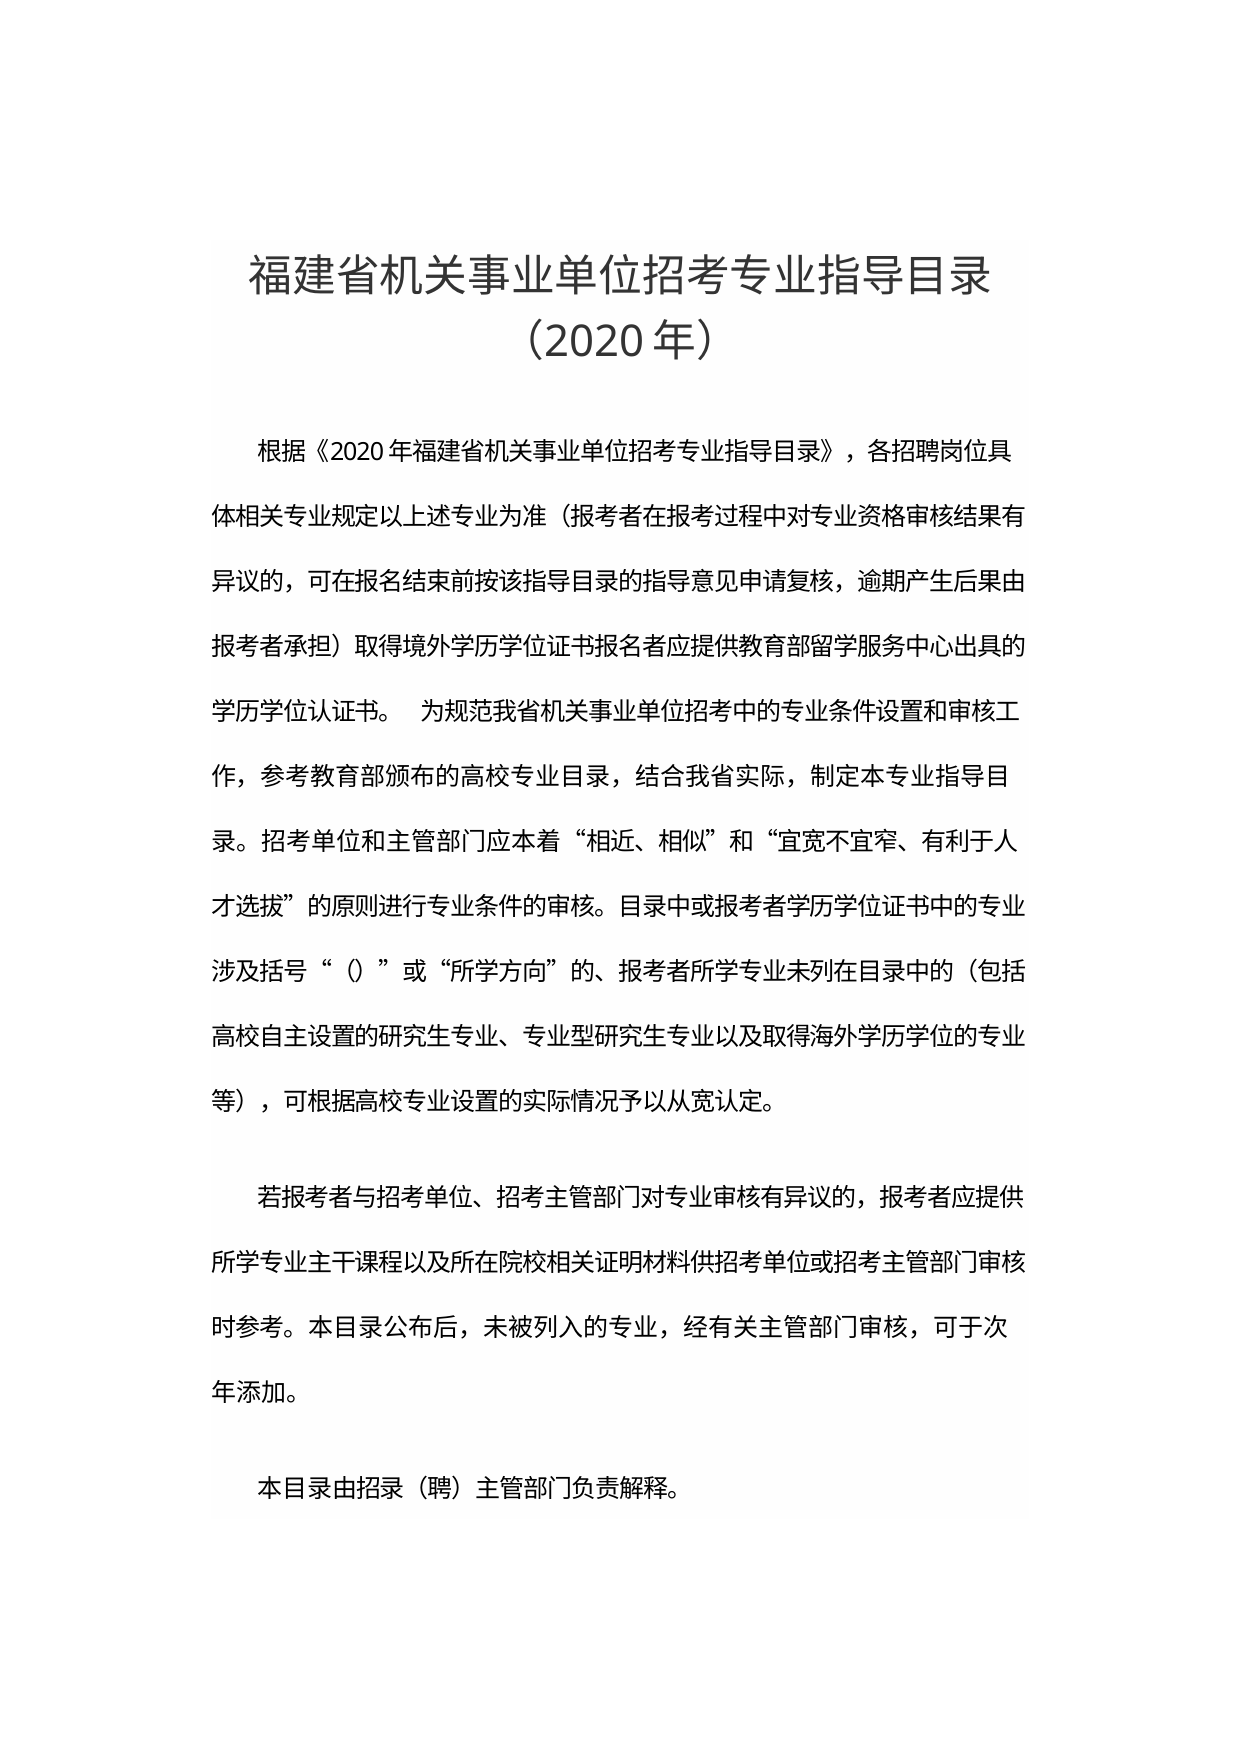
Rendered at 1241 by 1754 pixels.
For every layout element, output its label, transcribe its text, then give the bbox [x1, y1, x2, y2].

text 若报考者与招考单位、招考主管部门对专业审核有异议的，报考者应提供所学专业主干课程以及所在院校相关证明材料供招考单位或招考主管部门审核时参考。本目录公布后，未被列入的专业，经有关主管部门审核，可于次年添加。 [211, 1163, 1029, 1423]
text 根据《2020年福建省机关事业单位招考专业指导目录》，各招聘岗位具体相关专业规定以上述专业为准（报考者在报考过程中对专业资格审核结果有异议的，可在报名结束前按该指导目录的指导意见申请复核，逾期产生后果由报考者承担）取得境外学历学位证书报名者应提供教育部留学服务中心出具的学历学位认证书。 为规范我省机关事业单位招考中的专业条件设置和审核工作，参考教育部颁布的高校专业目录，结合我省实际，制定本专业指导目录。招考单位和主管部门应本着“相近、相似”和“宜宽不宜窄、有利于人才选拔”的原则进行专业条件的审核。目录中或报考者学历学位证书中的专业涉及括号“（）”或“所学方向”的、报考者所学专业未列在目录中的（包括高校自主设置的研究生专业、专业型研究生专业以及取得海外学历学位的专业等），可根据高校专业设置的实际情况予以从宽认定。 [211, 417, 1029, 1132]
text 福建省机关事业单位招考专业指导目录（2020年） [211, 240, 1029, 370]
text 本目录由招录（聘）主管部门负责解释。 [211, 1454, 1029, 1519]
